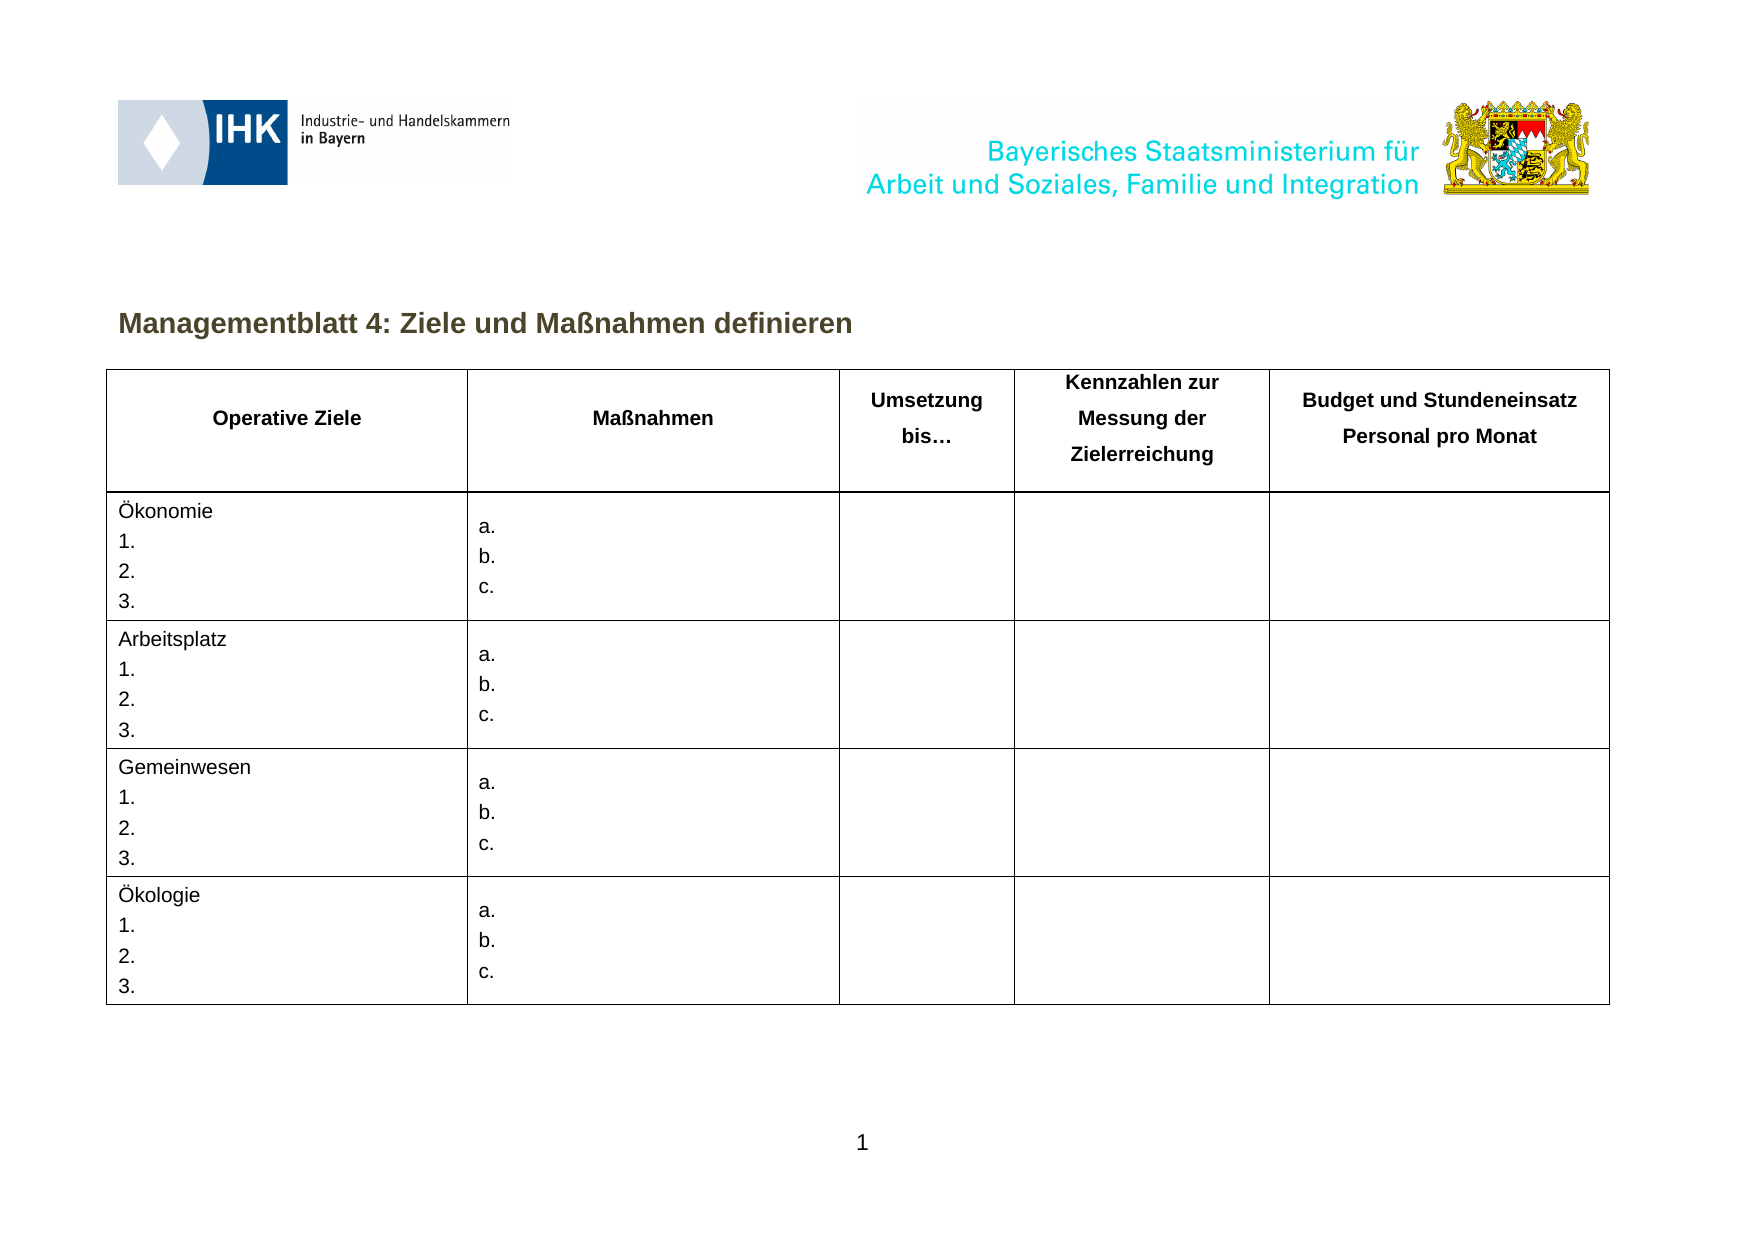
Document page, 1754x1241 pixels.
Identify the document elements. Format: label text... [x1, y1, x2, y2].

table_cell a. b. c. [468, 621, 839, 748]
table_header Operative Ziele [107, 370, 467, 491]
table_cell [1270, 493, 1609, 619]
table_header Budget und Stundeneinsatz Personal pro Monat [1270, 370, 1609, 491]
table_header Maßnahmen [468, 370, 839, 491]
picture [118, 100, 510, 185]
table_cell [840, 877, 1014, 1004]
table_cell [1015, 749, 1269, 876]
table_cell [840, 749, 1014, 876]
table_cell [840, 493, 1014, 619]
table_cell [1015, 877, 1269, 1004]
table_cell [1015, 621, 1269, 748]
table_cell [1270, 749, 1609, 876]
table_cell [1270, 621, 1609, 748]
table_cell Ökonomie 1. 2. 3. [107, 493, 467, 619]
subtitle Managementblatt 4: Ziele und Maßnahmen definieren [118, 306, 1606, 339]
table_cell a. b. c. [468, 493, 839, 619]
picture [857, 100, 1589, 201]
table_cell Ökologie 1. 2. 3. [107, 877, 467, 1004]
table_cell Arbeitsplatz 1. 2. 3. [107, 621, 467, 748]
table_cell a. b. c. [468, 749, 839, 876]
table_cell [1270, 877, 1609, 1004]
table_cell [840, 621, 1014, 748]
table_cell [1015, 493, 1269, 619]
table_header Kennzahlen zur Messung der Zielerreichung [1015, 370, 1269, 491]
table_header Umsetzung bis… [840, 370, 1014, 491]
table_cell Gemeinwesen 1. 2. 3. [107, 749, 467, 876]
table_cell a. b. c. [468, 877, 839, 1004]
